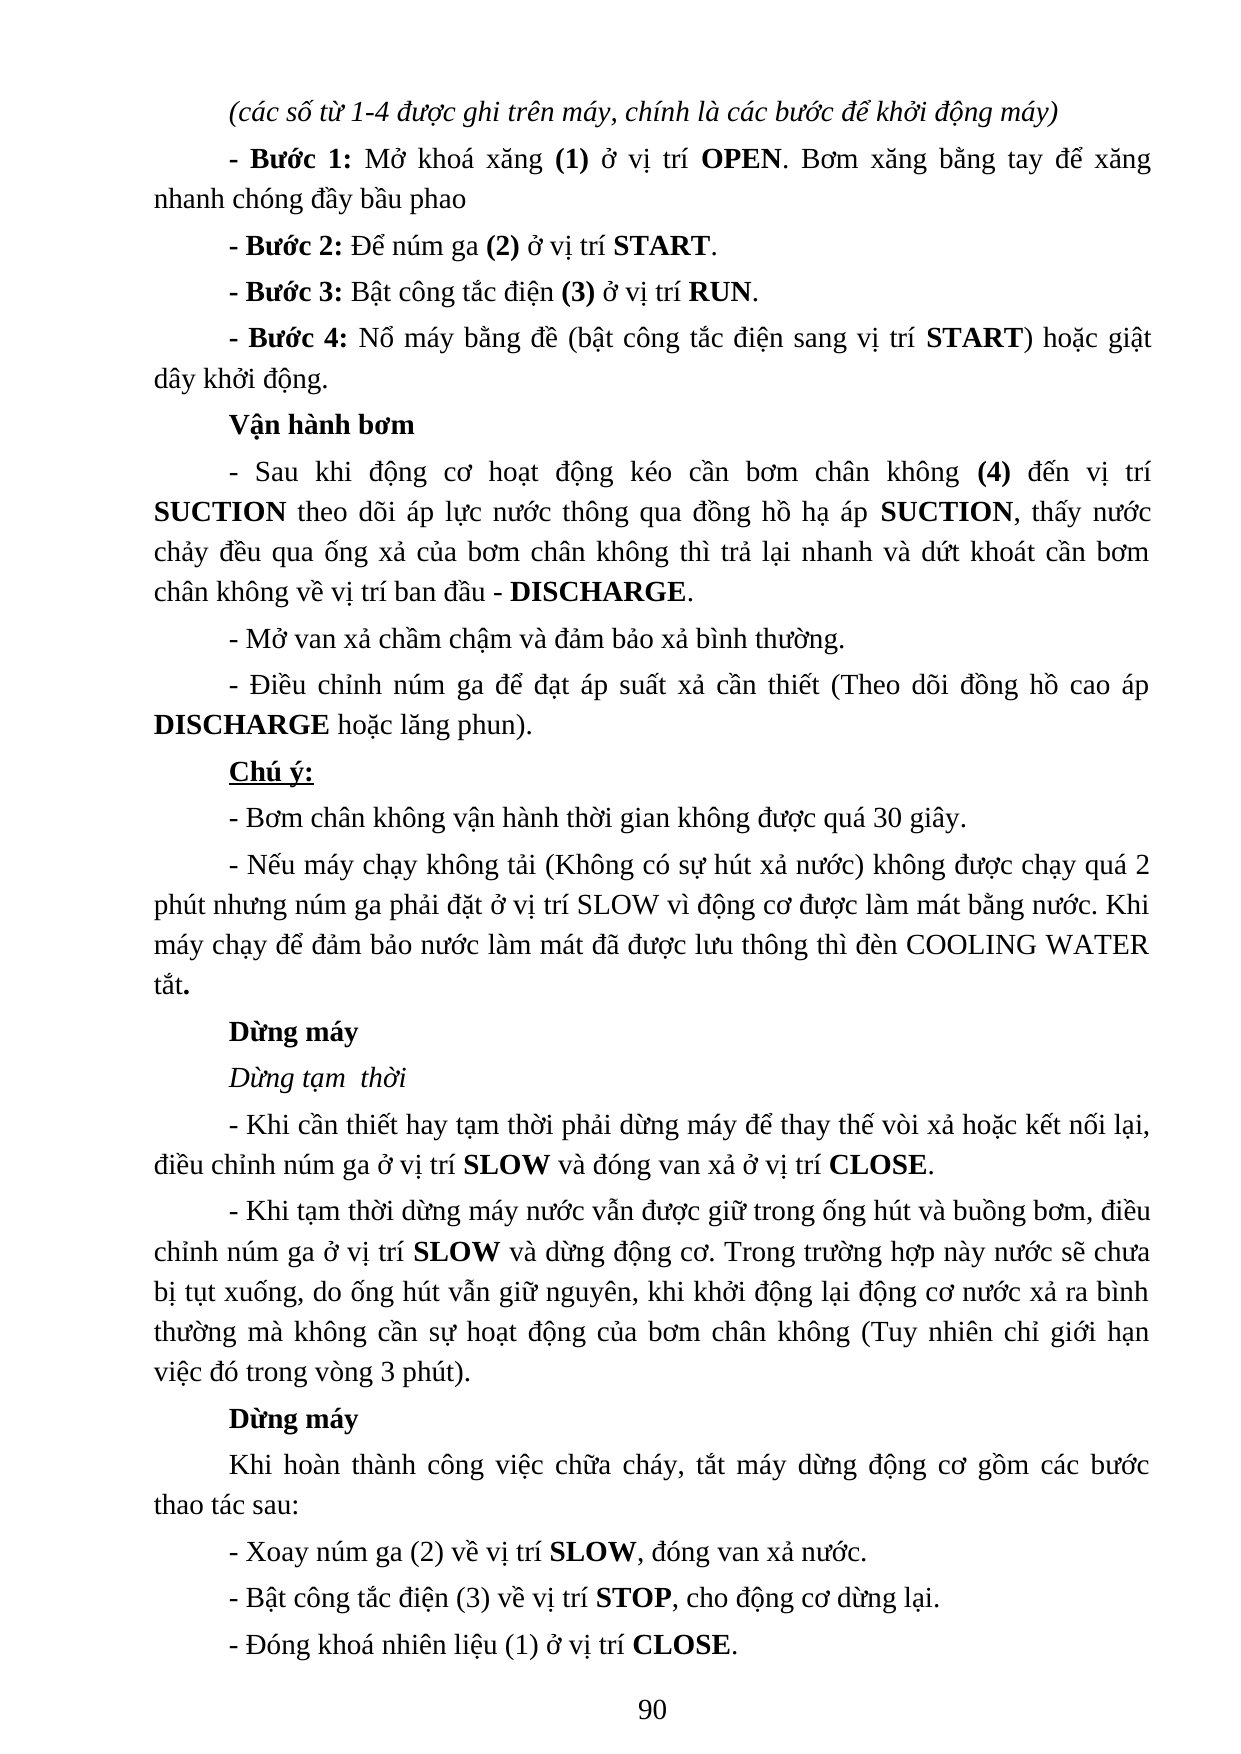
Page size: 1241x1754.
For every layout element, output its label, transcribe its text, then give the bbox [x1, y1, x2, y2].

text Dừng máy [153, 1401, 1152, 1434]
text - Đóng khoá nhiên liệu (1) ở vị trí CLOSE. [153, 1627, 1152, 1660]
text - Khi cần thiết hay tạm thời phải dừng máy để thay thế vòi xả hoặc kết nối lại, điều chỉnh núm ga ở vị trí SLOW và đóng van xả ở vị trí CLOSE. [153, 1107, 1152, 1181]
text Khi hoàn thành công việc chữa cháy, tắt máy dừng động cơ gồm các bước thao tác sau: [153, 1447, 1152, 1521]
text - Bước 4: Nổ máy bằng đề (bật công tắc điện sang vị trí START) hoặc giật dây khởi động. [153, 321, 1152, 394]
text (các số từ 1-4 được ghi trên máy, chính là các bước để khởi động máy) [153, 94, 1152, 128]
text - Bước 2: Để núm ga (2) ở vị trí START. [153, 228, 1152, 261]
text Dừng máy [153, 1014, 1152, 1047]
text Chú ý: [153, 754, 1152, 787]
text Dừng tạm thời [153, 1060, 1152, 1094]
text Vận hành bơm [153, 407, 1152, 441]
text - Điều chỉnh núm ga để đạt áp suất xả cần thiết (Theo dõi đồng hồ cao áp DISCHARGE hoặc lăng phun). [153, 667, 1152, 741]
text - Bơm chân không vận hành thời gian không được quá 30 giây. [153, 800, 1152, 834]
text - Bước 3: Bật công tắc điện (3) ở vị trí RUN. [153, 274, 1152, 308]
text - Mở van xả chầm chậm và đảm bảo xả bình thường. [153, 621, 1152, 654]
text - Sau khi động cơ hoạt động kéo cần bơm chân không (4) đến vị trí SUCTION theo dõi áp lực nước thông qua đồng hồ hạ áp SUCTION, thấy nước chảy đều qua ống xả của bơm chân không thì trả lại nhanh và dứt khoát cần bơm chân không về vị trí ban đầu - DISCHARGE. [153, 454, 1152, 608]
text - Bước 1: Mở khoá xăng (1) ở vị trí OPEN. Bơm xăng bằng tay để xăng nhanh chóng đầy bầu phao [153, 141, 1152, 215]
text - Nếu máy chạy không tải (Không có sự hút xả nước) không được chạy quá 2 phút nhưng núm ga phải đặt ở vị trí SLOW vì động cơ được làm mát bằng nước. Khi máy chạy để đảm bảo nước làm mát đã được lưu thông thì đèn COOLING WATER tắt. [153, 847, 1152, 1001]
text - Xoay núm ga (2) về vị trí SLOW, đóng van xả nước. [153, 1534, 1152, 1567]
text - Khi tạm thời dừng máy nước vẫn được giữ trong ống hút và buồng bơm, điều chỉnh núm ga ở vị trí SLOW và dừng động cơ. Trong trường hợp này nước sẽ chưa bị tụt xuống, do ống hút vẫn giữ nguyên, khi khởi động lại động cơ nước xả ra bình thường mà không cần sự hoạt động của bơm chân không (Tuy nhiên chỉ giới hạn việc đó trong vòng 3 phút). [153, 1193, 1152, 1388]
text - Bật công tắc điện (3) về vị trí STOP, cho động cơ dừng lại. [153, 1580, 1152, 1614]
